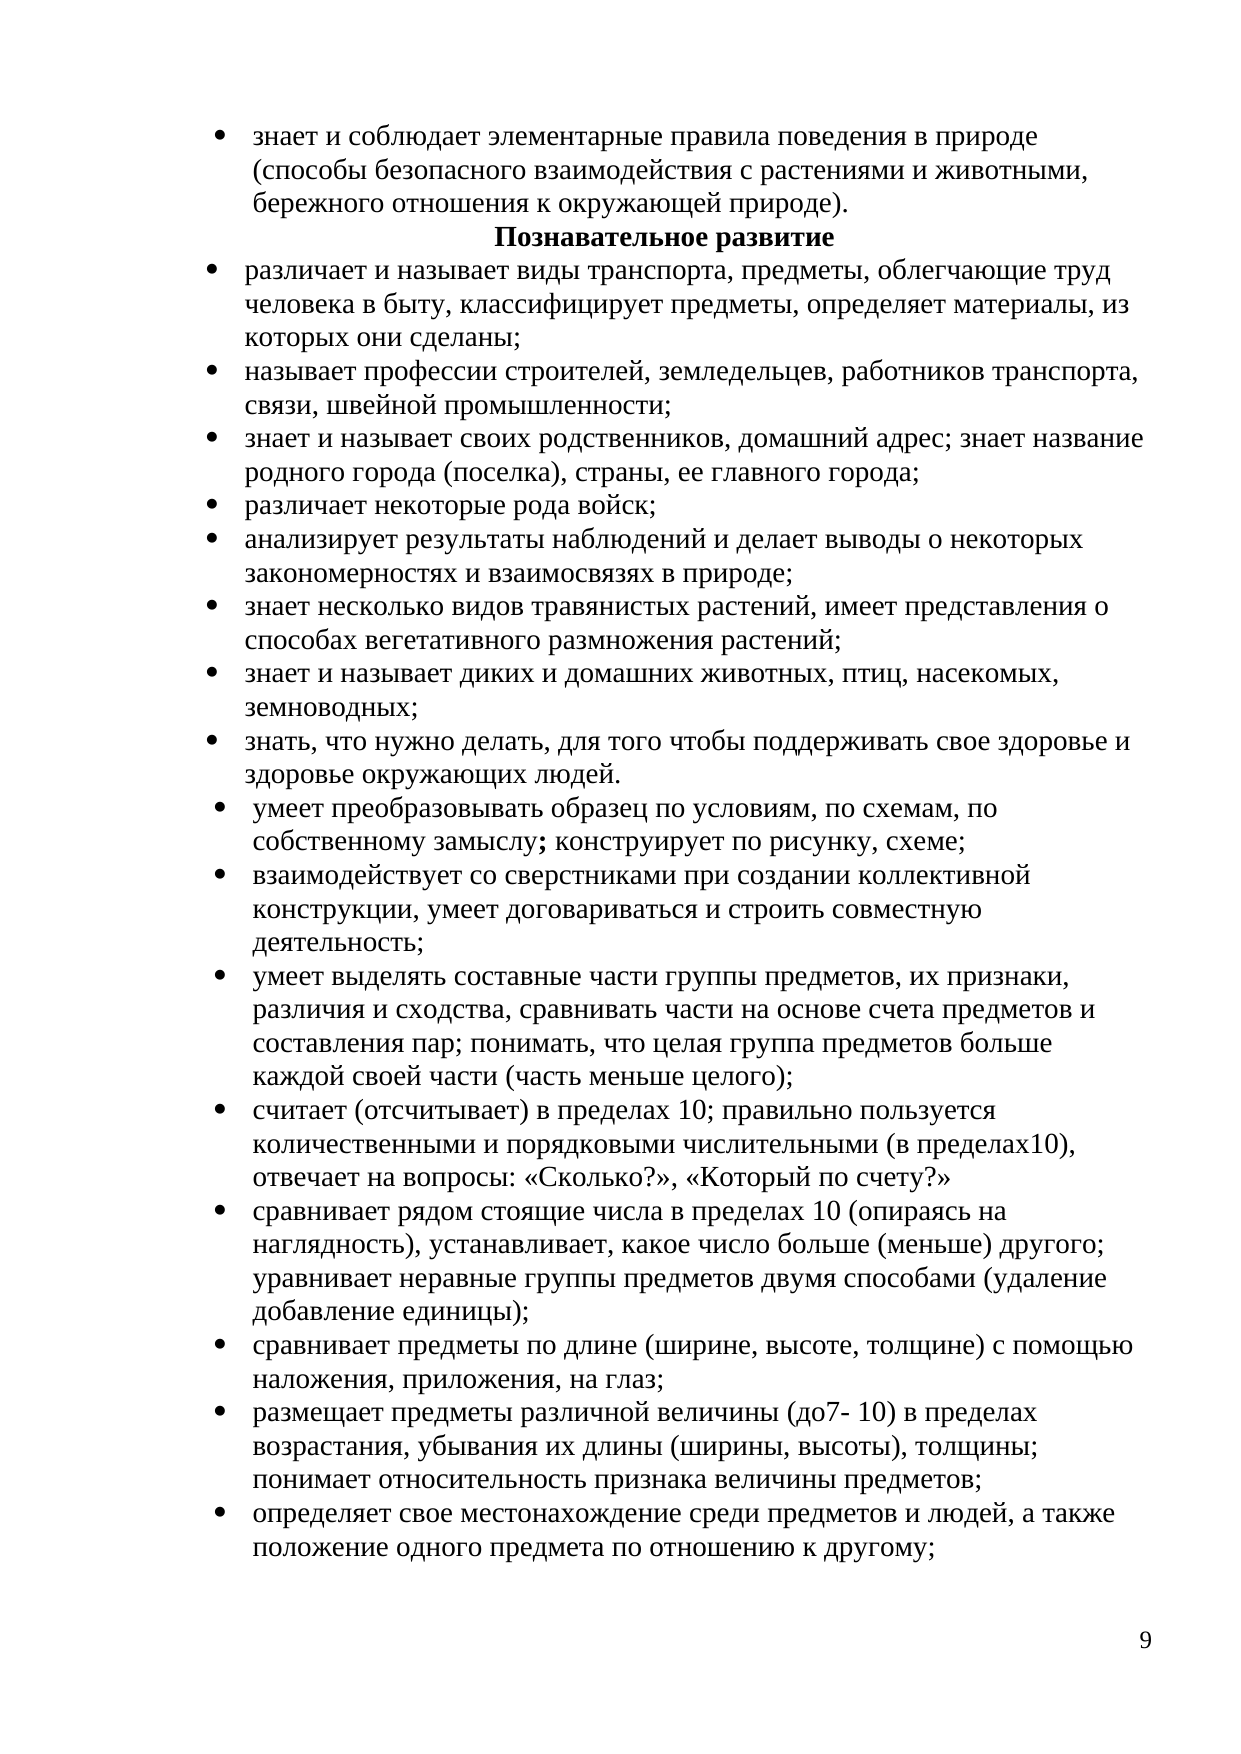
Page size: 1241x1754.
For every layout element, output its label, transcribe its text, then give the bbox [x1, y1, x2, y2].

list знает несколько видов травянистых растений, имеет представления о способах вегетативного размножения растений; [207, 588, 1152, 656]
list умеет преобразовывать образец по условиям, по схемам, по собственному замыслу; конструирует по рисунку, схеме; [215, 790, 1152, 857]
list знать, что нужно делать, для того чтобы поддерживать свое здоровье и здоровье окружающих людей. [207, 723, 1152, 790]
text Познавательное развитие [177, 219, 1152, 252]
list анализирует результаты наблюдений и делает выводы о некоторых закономерностях и взаимосвязях в природе; [207, 521, 1152, 588]
list определяет свое местонахождение среди предметов и людей, а также положение одного предмета по отношению к другому; [215, 1495, 1152, 1562]
list взаимодействует со сверстниками при создании коллективной конструкции, умеет договариваться и строить совместную деятельность; [215, 857, 1152, 958]
list умеет выделять составные части группы предметов, их признаки, различия и сходства, сравнивать части на основе счета предметов и составления пар; понимать, что целая группа предметов больше каждой своей части (часть меньше целого); [215, 958, 1152, 1092]
list знает и соблюдает элементарные правила поведения в природе (способы безопасного взаимодействия с растениями и животными, бережного отношения к окружающей природе). [215, 118, 1152, 219]
list знает и называет своих родственников, домашний адрес; знает название родного города (поселка), страны, ее главного города; [207, 420, 1152, 487]
list называет профессии строителей, земледельцев, работников транспорта, связи, швейной промышленности; [207, 353, 1152, 420]
list размещает предметы различной величины (до7- 10) в пределах возрастания, убывания их длины (ширины, высоты), толщины; понимает относительность признака величины предметов; [215, 1394, 1152, 1495]
list сравнивает предметы по длине (ширине, высоте, толщине) с помощью наложения, приложения, на глаз; [215, 1327, 1152, 1394]
list знает и называет диких и домашних животных, птиц, насекомых, земноводных; [207, 656, 1152, 723]
list различает некоторые рода войск; [207, 487, 1152, 521]
list сравнивает рядом стоящие числа в пределах 10 (опираясь на наглядность), устанавливает, какое число больше (меньше) другого; уравнивает неравные группы предметов двумя способами (удаление добавление единицы); [215, 1193, 1152, 1327]
list различает и называет виды транспорта, предметы, облегчающие труд человека в быту, классифицирует предметы, определяет материалы, из которых они сделаны; [207, 252, 1152, 353]
list считает (отсчитывает) в пределах 10; правильно пользуется количественными и порядковыми числительными (в пределах10), отвечает на вопросы: «Сколько?», «Который по счету?» [215, 1092, 1152, 1193]
